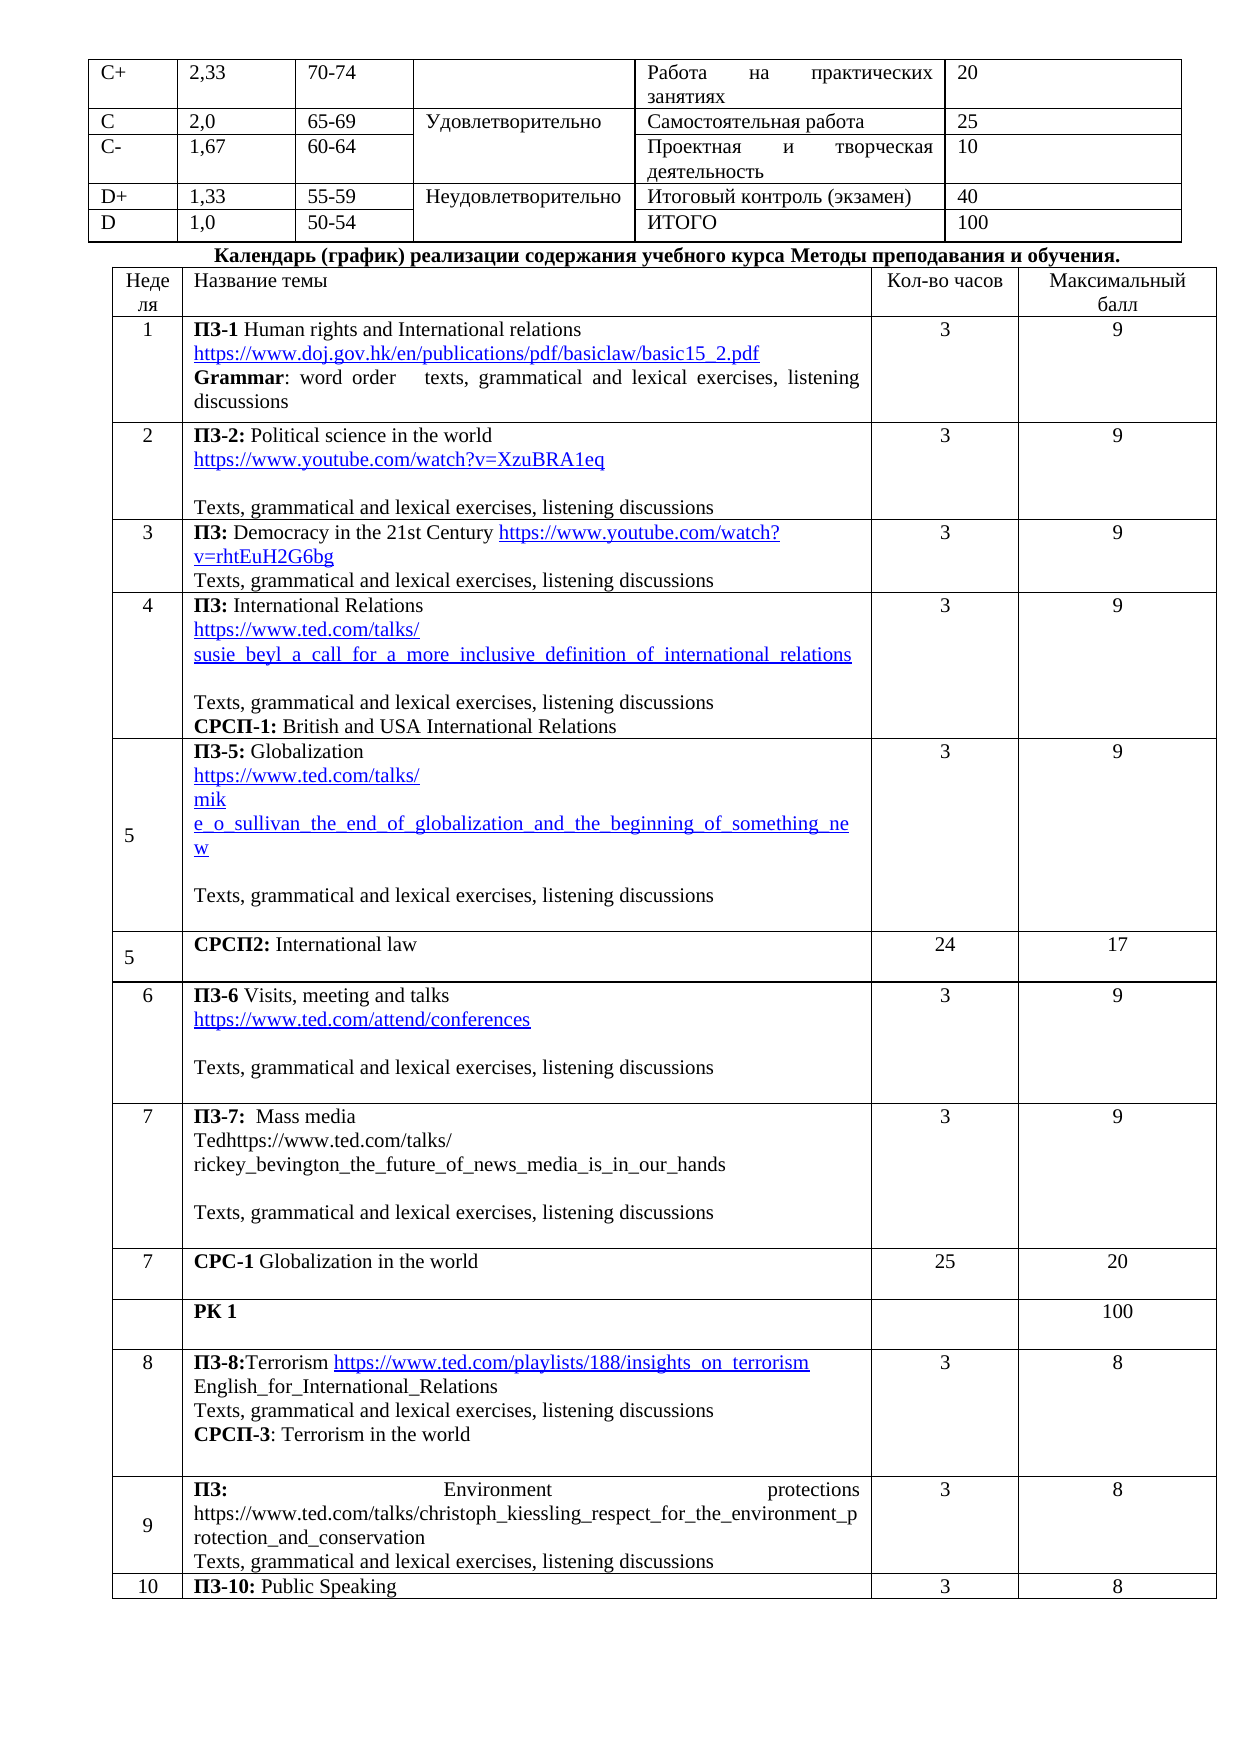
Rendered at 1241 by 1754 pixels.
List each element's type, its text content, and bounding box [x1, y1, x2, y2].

table_cell 3 [872, 1477, 1018, 1573]
table_cell 10 [946, 135, 1181, 183]
table_cell 3 [872, 1104, 1018, 1248]
table_cell C [89, 109, 177, 133]
table_cell 8 [1019, 1574, 1216, 1598]
table_cell 9 [1019, 593, 1216, 738]
table_cell 8 [1019, 1350, 1216, 1476]
table_cell ПЗ: Environment protections https://www.ted.com/talks/christoph_kiessling_respect_for_the_environment_protection_and_conservation Texts, grammatical and lexical exercises, listening discussions [183, 1477, 871, 1573]
table_cell ПЗ-5: Globalization https://www.ted.com/talks/mike_o_sullivan_the_end_of_globalization_and_the_beginning_of_something_new Texts, grammatical and lexical exercises, listening discussions [183, 739, 871, 931]
table_cell Самостоятельная работа [636, 109, 944, 133]
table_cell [183, 1574, 871, 1598]
table_header Максимальный балл [1019, 268, 1216, 316]
table_cell 4 [113, 593, 182, 738]
table_cell 70-74 [296, 60, 413, 108]
table_cell 65-69 [296, 109, 413, 133]
table_cell 1,0 [178, 210, 295, 241]
table_cell СРС-1 Globalization in the world [183, 1249, 871, 1298]
table_cell 3 [113, 520, 182, 592]
table_cell C+ [89, 60, 177, 108]
table_cell ПЗ-7: Mass media Tedhttps://www.ted.com/talks/rickey_bevington_the_future_of_news_media_is_in_our_hands Texts, grammatical and lexical exercises, listening discussions [183, 1104, 871, 1248]
table_cell 7 [113, 1104, 182, 1248]
table_cell Итоговый контроль (экзамен) [636, 184, 944, 209]
text Календарь (график) реализации содержания учебного курса Методы преподавания и обучения. [177, 243, 1152, 267]
table_cell 6 [113, 983, 182, 1103]
table_cell 3 [872, 983, 1018, 1103]
table_cell ПЗ-8:Terrorism https://www.ted.com/playlists/188/insights_on_terrorism English_for_International_Relations Texts, grammatical and lexical exercises, listening discussions СРСП-3: Terrorism in the world [183, 1350, 871, 1476]
table_cell 9 [1019, 983, 1216, 1103]
table_cell 9 [1019, 423, 1216, 519]
table_cell [872, 1300, 1018, 1349]
table_cell 8 [113, 1350, 182, 1476]
table_cell D [89, 210, 177, 241]
table_cell D+ [89, 184, 177, 209]
table_cell 3 [872, 423, 1018, 519]
table_cell 1 [113, 317, 182, 422]
table_cell Проектная и творческая деятельность [636, 135, 944, 183]
table_cell 7 [113, 1249, 182, 1298]
table_cell 2 [113, 423, 182, 519]
table_cell 5 [113, 932, 182, 981]
table_cell 20 [946, 60, 1181, 108]
table_cell СРСП2: International law [183, 932, 871, 981]
table_cell 9 [1019, 1104, 1216, 1248]
table_cell 25 [872, 1249, 1018, 1298]
table_cell Удовлетворительно [414, 109, 634, 183]
table_cell ПЗ-2: Political science in the world https://www.youtube.com/watch?v=XzuBRA1eq Texts, grammatical and lexical exercises, listening discussions [183, 423, 871, 519]
table_cell 3 [872, 1574, 1018, 1598]
table_cell 10 [113, 1574, 182, 1598]
table_cell 100 [1019, 1300, 1216, 1349]
table_cell Работа на практических занятиях [636, 60, 944, 108]
table_cell [113, 1300, 182, 1349]
table_cell 9 [1019, 317, 1216, 422]
table_cell 8 [1019, 1477, 1216, 1573]
table_cell 9 [113, 1477, 182, 1573]
table_cell Неудовлетворительно [414, 184, 634, 241]
table_cell 50-54 [296, 210, 413, 241]
table_cell 24 [872, 932, 1018, 981]
table_cell 1,67 [178, 135, 295, 183]
table_cell 2,33 [178, 60, 295, 108]
table_cell 5 [113, 739, 182, 931]
table_cell 40 [946, 184, 1181, 209]
table_cell ИТОГО [636, 210, 944, 241]
table_cell 60-64 [296, 135, 413, 183]
table_cell РК 1 [183, 1300, 871, 1349]
table_cell 2,0 [178, 109, 295, 133]
table_cell ПЗ: International Relations https://www.ted.com/talks/susie_beyl_a_call_for_a_more_inclusive_definition_of_international_relations Texts, grammatical and lexical exercises, listening discussions СРСП-1: British and USA International Relations [183, 593, 871, 738]
table_cell 25 [946, 109, 1181, 133]
table_cell 17 [1019, 932, 1216, 981]
table_cell 9 [1019, 520, 1216, 592]
table_header Название темы [183, 268, 871, 316]
table_cell ПЗ-6 Visits, meeting and talks https://www.ted.com/attend/conferences Texts, grammatical and lexical exercises, listening discussions [183, 983, 871, 1103]
table_cell 3 [872, 593, 1018, 738]
table_cell 3 [872, 520, 1018, 592]
table_cell 1,33 [178, 184, 295, 209]
table_cell 55-59 [296, 184, 413, 209]
table_cell 9 [1019, 739, 1216, 931]
table_cell ПЗ-1 Human rights and International relations https://www.doj.gov.hk/en/publications/pdf/basiclaw/basic15_2.pdf Grammar: word order texts, grammatical and lexical exercises, listening discussions [183, 317, 871, 422]
table_cell 20 [1019, 1249, 1216, 1298]
table_cell ПЗ: Democracy in the 21st Century https://www.youtube.com/watch?v=rhtEuH2G6bg Texts, grammatical and lexical exercises, listening discussions [183, 520, 871, 592]
table_cell 3 [872, 739, 1018, 931]
table_cell C- [89, 135, 177, 183]
table_cell 100 [946, 210, 1181, 241]
table_header Кол-во часов [872, 268, 1018, 316]
table_header Неделя [113, 268, 182, 316]
table_cell 3 [872, 317, 1018, 422]
table_cell 3 [872, 1350, 1018, 1476]
